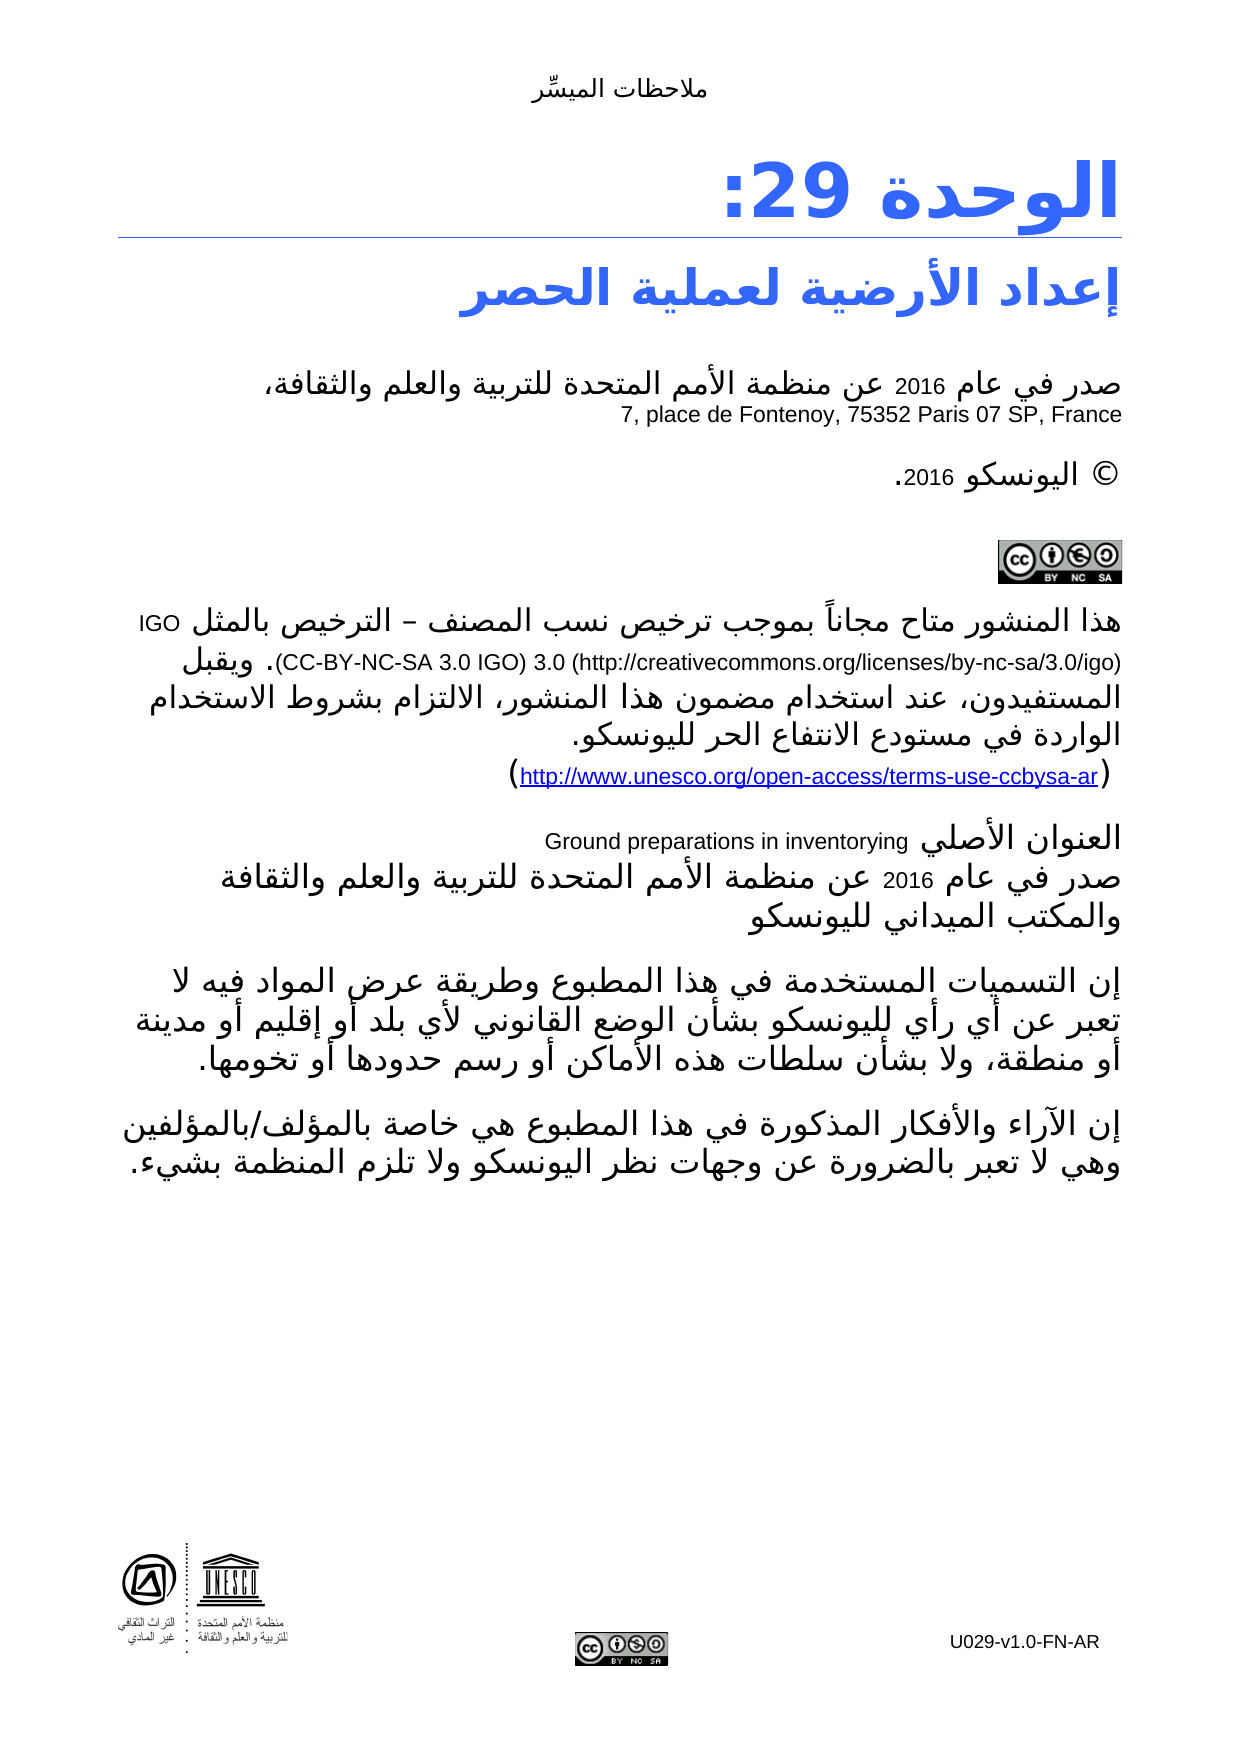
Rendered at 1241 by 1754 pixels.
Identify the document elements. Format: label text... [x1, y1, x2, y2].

text العنوان الأصلي Ground preparations in inventorying [118, 818, 1122, 857]
picture [575, 1632, 669, 1666]
picture [998, 540, 1123, 584]
picture [118, 1543, 288, 1653]
text © اليونسكو 2016. [118, 454, 1122, 493]
text إن الآراء والأفكار المذكورة في هذا المطبوع هي خاصة بالمؤلف/بالمؤلفين وهي لا تعبر بالضرورة عن وجهات نظر اليونسكو ولا تلزم المنظمة بشيء. [118, 1104, 1122, 1182]
text 7, place de Fontenoy, 75352 Paris 07 SP, France [118, 401, 1122, 428]
text (http://www.unesco.org/open-access/terms-use-ccbysa-ar) [118, 753, 1122, 792]
text إن التسميات المستخدمة في هذا المطبوع وطريقة عرض المواد فيه لا تعبر عن أي رأي لليونسكو بشأن الوضع القانوني لأي بلد أو إقليم أو مدينة أو منطقة، ولا بشأن سلطات هذه الأماكن أو رسم حدودها أو تخومها. [118, 961, 1122, 1078]
text صدر في عام 2016 عن منظمة الأمم المتحدة للتربية والعلم والثقافة، [118, 365, 1122, 401]
text إعداد الأرضية لعملية الحصر [118, 259, 1122, 317]
text الوحدة 29: [118, 148, 1122, 237]
text هذا المنشور متاح مجاناً بموجب ترخيص نسب المصنف – الترخيص بالمثل IGO (CC-BY-NC-SA 3.0 IGO) 3.0 (http://creativecommons.org/licenses/by-nc-sa/3.0/igo). ويقبل المستفيدون، عند استخدام مضمون هذا المنشور، الالتزام بشروط الاستخدام الواردة في مستودع الانتفاع الحر لليونسكو. [118, 603, 1122, 753]
text صدر في عام 2016 عن منظمة الأمم المتحدة للتربية والعلم والثقافة والمكتب الميداني لليونسكو [118, 857, 1122, 935]
